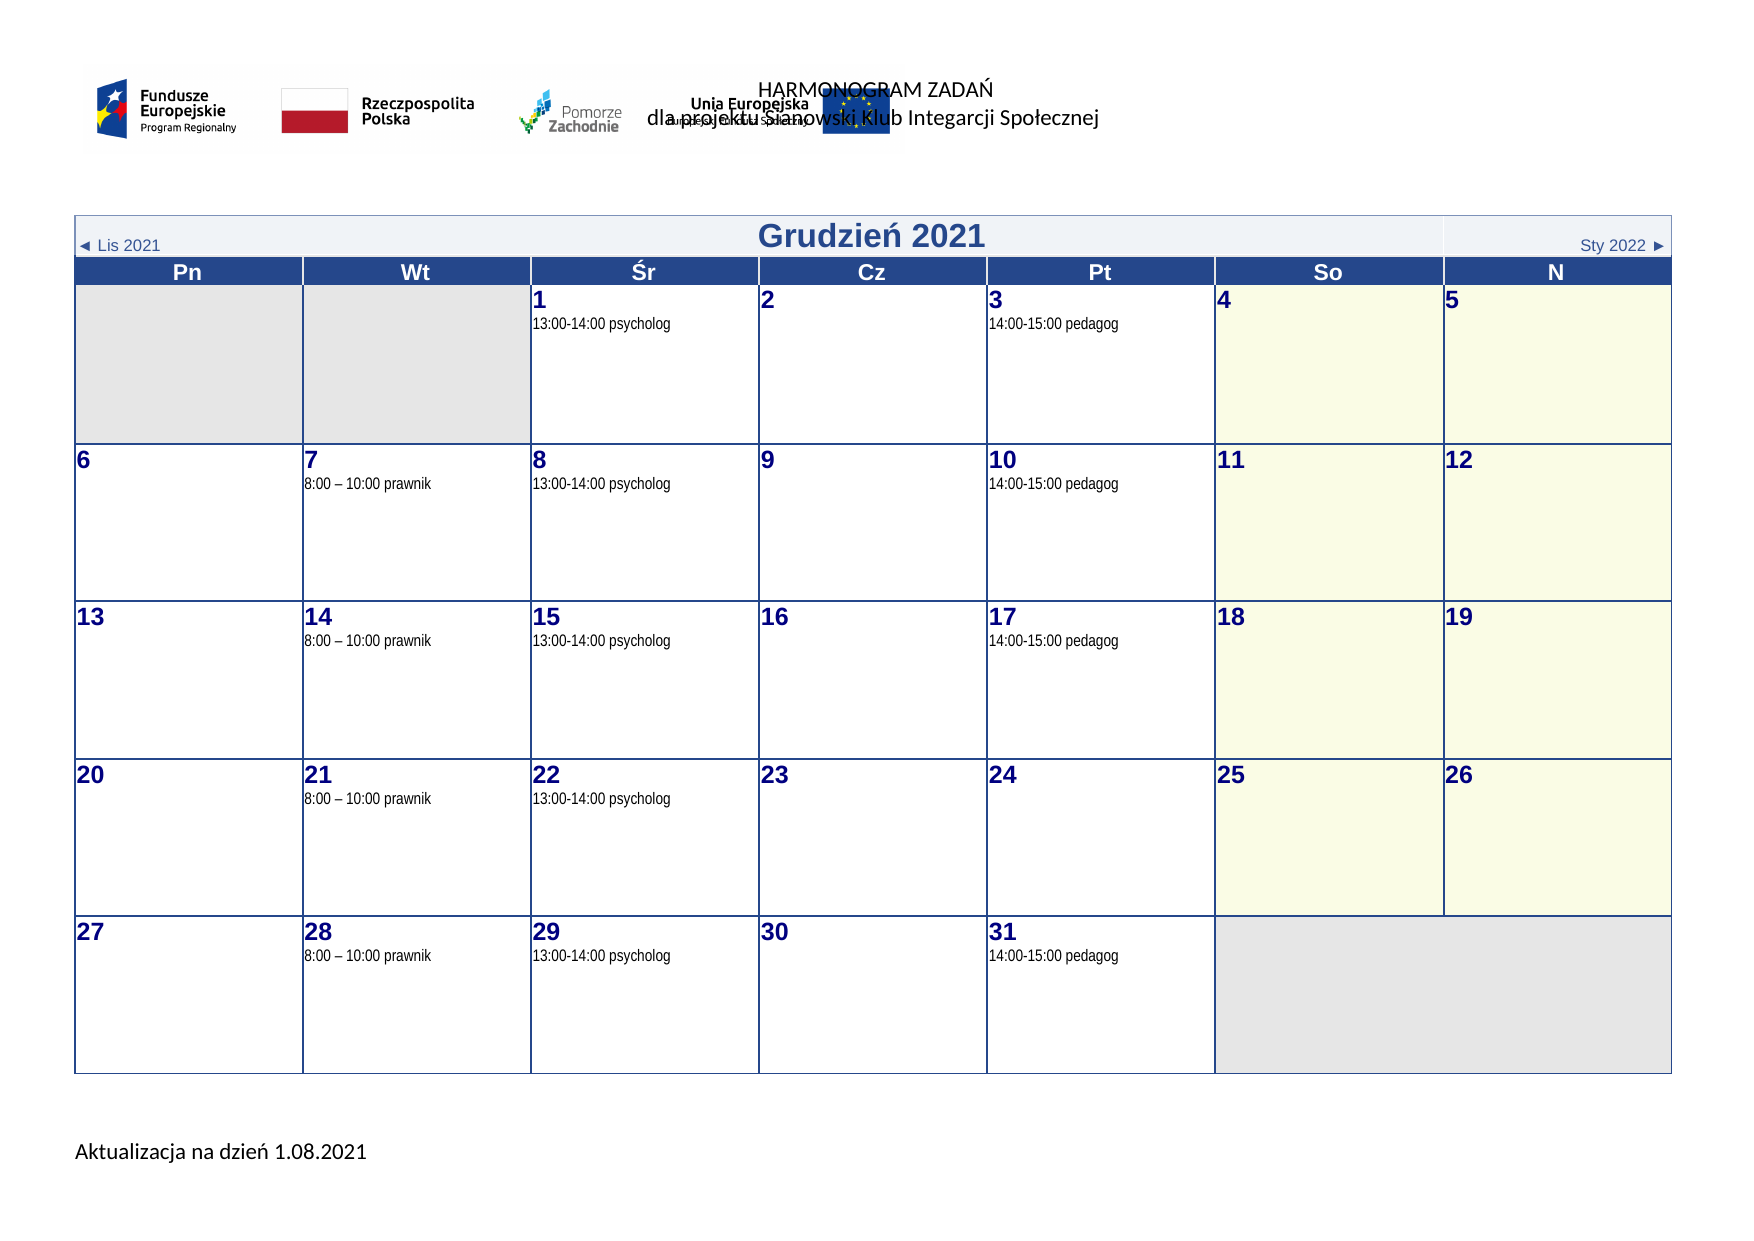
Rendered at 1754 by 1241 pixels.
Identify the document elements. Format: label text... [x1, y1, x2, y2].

table_cell [1216, 917, 1671, 1073]
table_cell 31 14:00-15:00 pedagog [988, 917, 1214, 1073]
table_cell 4 [1216, 285, 1443, 443]
table_cell 15 13:00-14:00 psycholog [532, 602, 758, 758]
table_cell 2 [760, 285, 986, 443]
table_cell Pt [988, 257, 1214, 285]
table_cell 6 [76, 445, 302, 600]
table_cell 12 [1445, 445, 1671, 600]
table_cell 7 8:00 – 10:00 prawnik [304, 445, 530, 600]
table_cell 16 [760, 602, 986, 758]
table_cell 5 [1445, 285, 1671, 443]
table_cell 1 13:00-14:00 psycholog [532, 285, 758, 443]
table_header ◄ Lis 2021 [76, 216, 303, 254]
table_cell 27 [76, 917, 302, 1073]
table_cell 29 13:00-14:00 psycholog [532, 917, 758, 1073]
table_cell 14 8:00 – 10:00 prawnik [304, 602, 530, 758]
table_cell 28 8:00 – 10:00 prawnik [304, 917, 530, 1073]
table_cell 9 [760, 445, 986, 600]
table_cell 20 [76, 760, 302, 915]
table_cell 30 [760, 917, 986, 1073]
table_cell [76, 285, 302, 443]
table_cell Cz [760, 257, 986, 285]
table_cell 13 [76, 602, 302, 758]
table_cell 25 [1216, 760, 1443, 915]
picture [82, 64, 905, 154]
table_cell 26 [1445, 760, 1671, 915]
table_cell Pn [76, 257, 302, 285]
table_cell [304, 285, 530, 443]
table_cell 3 14:00-15:00 pedagog [988, 285, 1214, 443]
table_cell So [1216, 257, 1443, 285]
table_cell N [1445, 257, 1671, 285]
table_cell 11 [1216, 445, 1443, 600]
table_header Grudzień 2021 [303, 216, 1443, 254]
table_cell 23 [760, 760, 986, 915]
table_cell Wt [304, 257, 530, 285]
table_cell 19 [1445, 602, 1671, 758]
table_cell 22 13:00-14:00 psycholog [532, 760, 758, 915]
table_cell 18 [1216, 602, 1443, 758]
table_cell 24 [988, 760, 1214, 915]
table_cell 21 8:00 – 10:00 prawnik [304, 760, 530, 915]
table_cell Śr [532, 257, 758, 285]
table_cell 10 14:00-15:00 pedagog [988, 445, 1214, 600]
table_cell 17 14:00-15:00 pedagog [988, 602, 1214, 758]
table_cell 8 13:00-14:00 psycholog [532, 445, 758, 600]
table_header Sty 2022 ► [1444, 216, 1671, 254]
